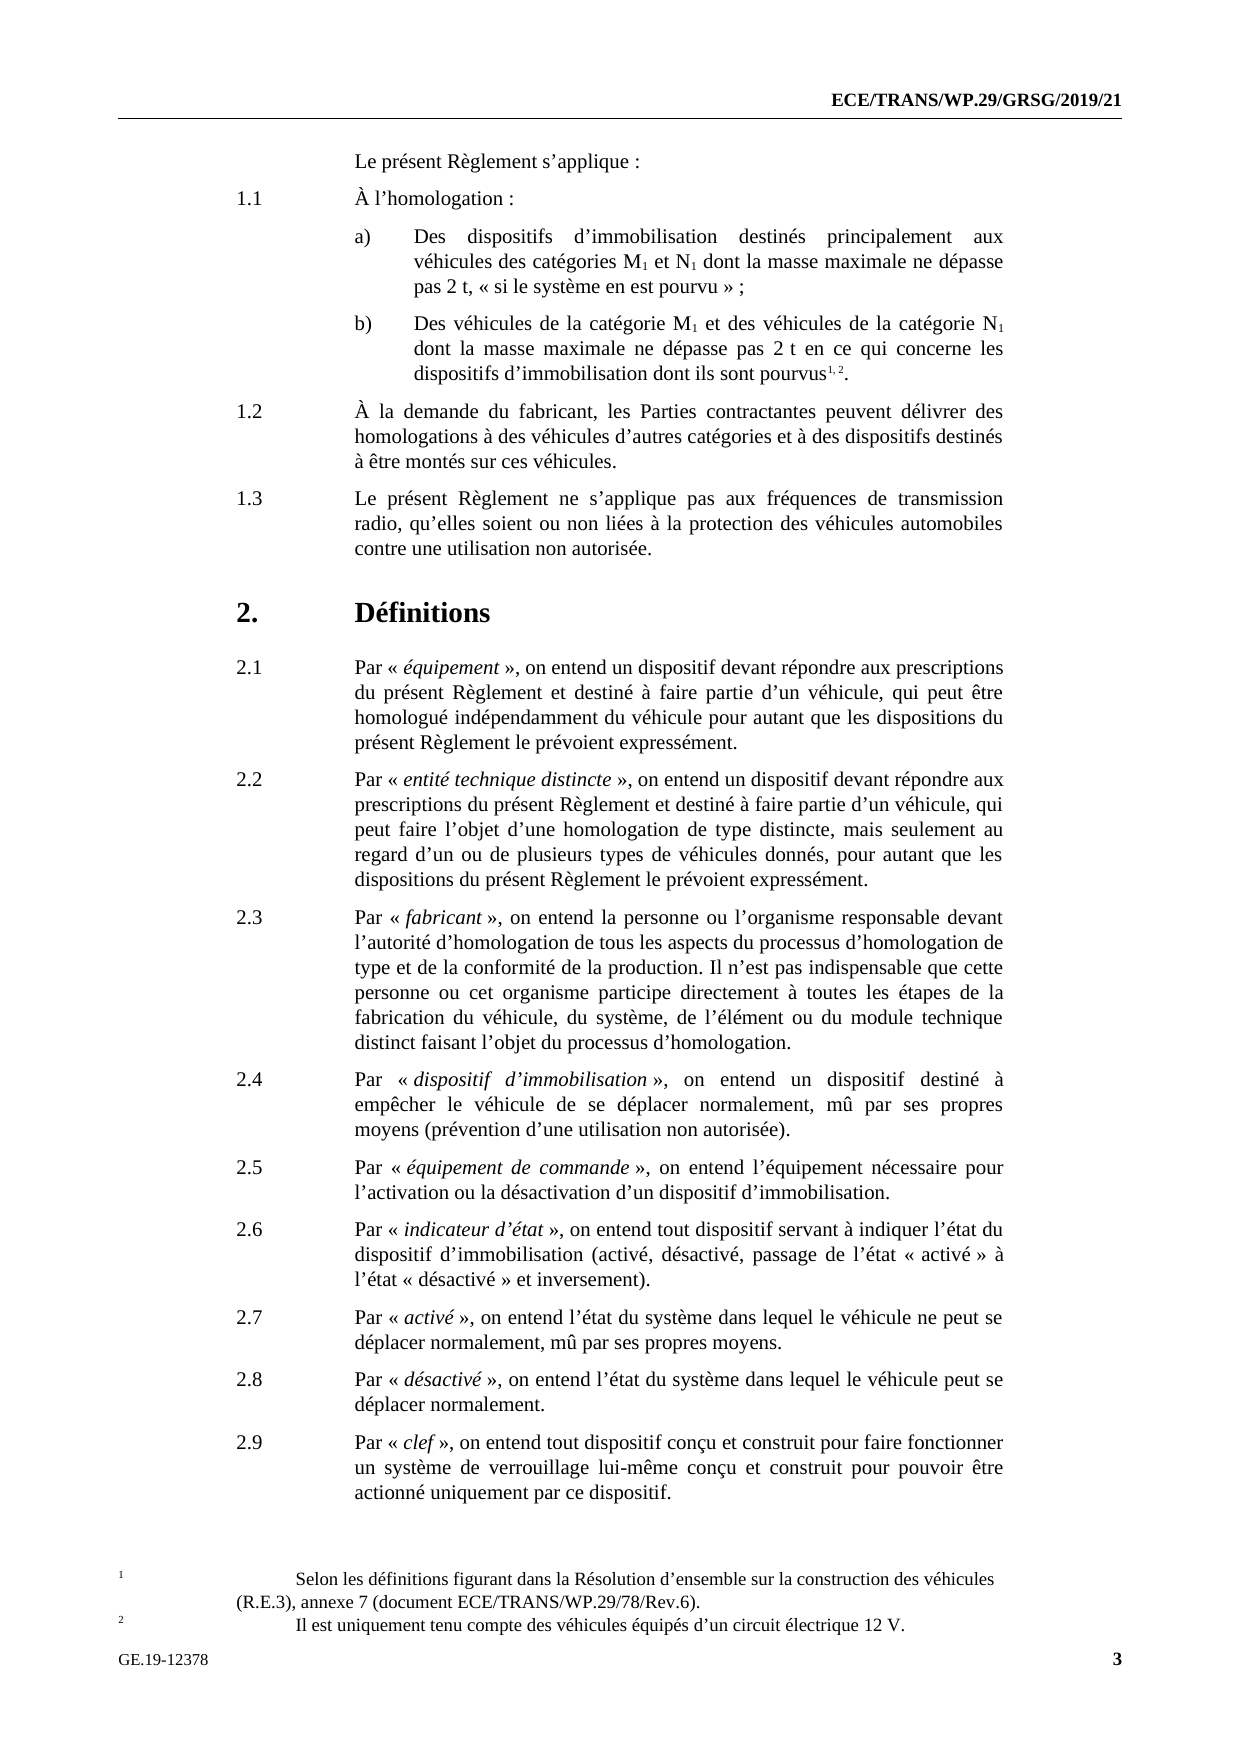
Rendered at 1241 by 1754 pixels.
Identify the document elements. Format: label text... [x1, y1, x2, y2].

text 2.8 Par « désactivé », on entend l’état du système dans lequel le véhicule peut se déplacer normalement. [236, 1366, 1004, 1416]
text 2.4 Par « dispositif d’immobilisation », on entend un dispositif destiné à empêcher le véhicule de se déplacer normalement, mû par ses propres moyens (prévention d’une utilisation non autorisée). [236, 1066, 1004, 1141]
text 2.3 Par « fabricant », on entend la personne ou l’organisme responsable devant l’autorité d’homologation de tous les aspects du processus d’homologation de type et de la conformité de la production. Il n’est pas indispensable que cette personne ou cet organisme participe directement à toutes les étapes de la fabrication du véhicule, du système, de l’élément ou du module technique distinct faisant l’objet du processus d’homologation. [236, 904, 1004, 1054]
text 2.7 Par « activé », on entend l’état du système dans lequel le véhicule ne peut se déplacer normalement, mû par ses propres moyens. [236, 1304, 1004, 1354]
text 1.2 À la demande du fabricant, les Parties contractantes peuvent délivrer des homologations à des véhicules d’autres catégories et à des dispositifs destinés à être montés sur ces véhicules. [236, 398, 1004, 473]
text Le présent Règlement s’applique : [236, 148, 1004, 173]
text 1.1 À l’homologation : [236, 185, 1004, 210]
text a) Des dispositifs d’immobilisation destinés principalement aux véhicules des catégories M1 et N1 dont la masse maximale ne dépasse pas 2 t, « si le système en est pourvu » ; [354, 223, 1004, 298]
text b) Des véhicules de la catégorie M1 et des véhicules de la catégorie N1 dont la masse maximale ne dépasse pas 2 t en ce qui concerne les dispositifs d’immobilisation dont ils sont pourvus, . [354, 310, 1004, 385]
text 2.2 Par « entité technique distincte », on entend un dispositif devant répondre aux prescriptions du présent Règlement et destiné à faire partie d’un véhicule, qui peut faire l’objet d’une homologation de type distincte, mais seulement au regard d’un ou de plusieurs types de véhicules donnés, pour autant que les dispositions du présent Règlement le prévoient expressément. [236, 766, 1004, 891]
text 2.9 Par « clef », on entend tout dispositif conçu et construit pour faire fonctionner un système de verrouillage lui-même conçu et construit pour pouvoir être actionné uniquement par ce dispositif. [236, 1429, 1004, 1504]
text 2.1 Par « équipement », on entend un dispositif devant répondre aux prescriptions du présent Règlement et destiné à faire partie d’un véhicule, qui peut être homologué indépendamment du véhicule pour autant que les dispositions du présent Règlement le prévoient expressément. [236, 654, 1004, 754]
text 2.5 Par « équipement de commande », on entend l’équipement nécessaire pour l’activation ou la désactivation d’un dispositif d’immobilisation. [236, 1154, 1004, 1204]
text 2.6 Par « indicateur d’état », on entend tout dispositif servant à indiquer l’état du dispositif d’immobilisation (activé, désactivé, passage de l’état « activé » à l’état « désactivé » et inversement). [236, 1216, 1004, 1291]
text 2. Définitions [236, 598, 1004, 629]
text 1.3 Le présent Règlement ne s’applique pas aux fréquences de transmission radio, qu’elles soient ou non liées à la protection des véhicules automobiles contre une utilisation non autorisée. [236, 485, 1004, 560]
